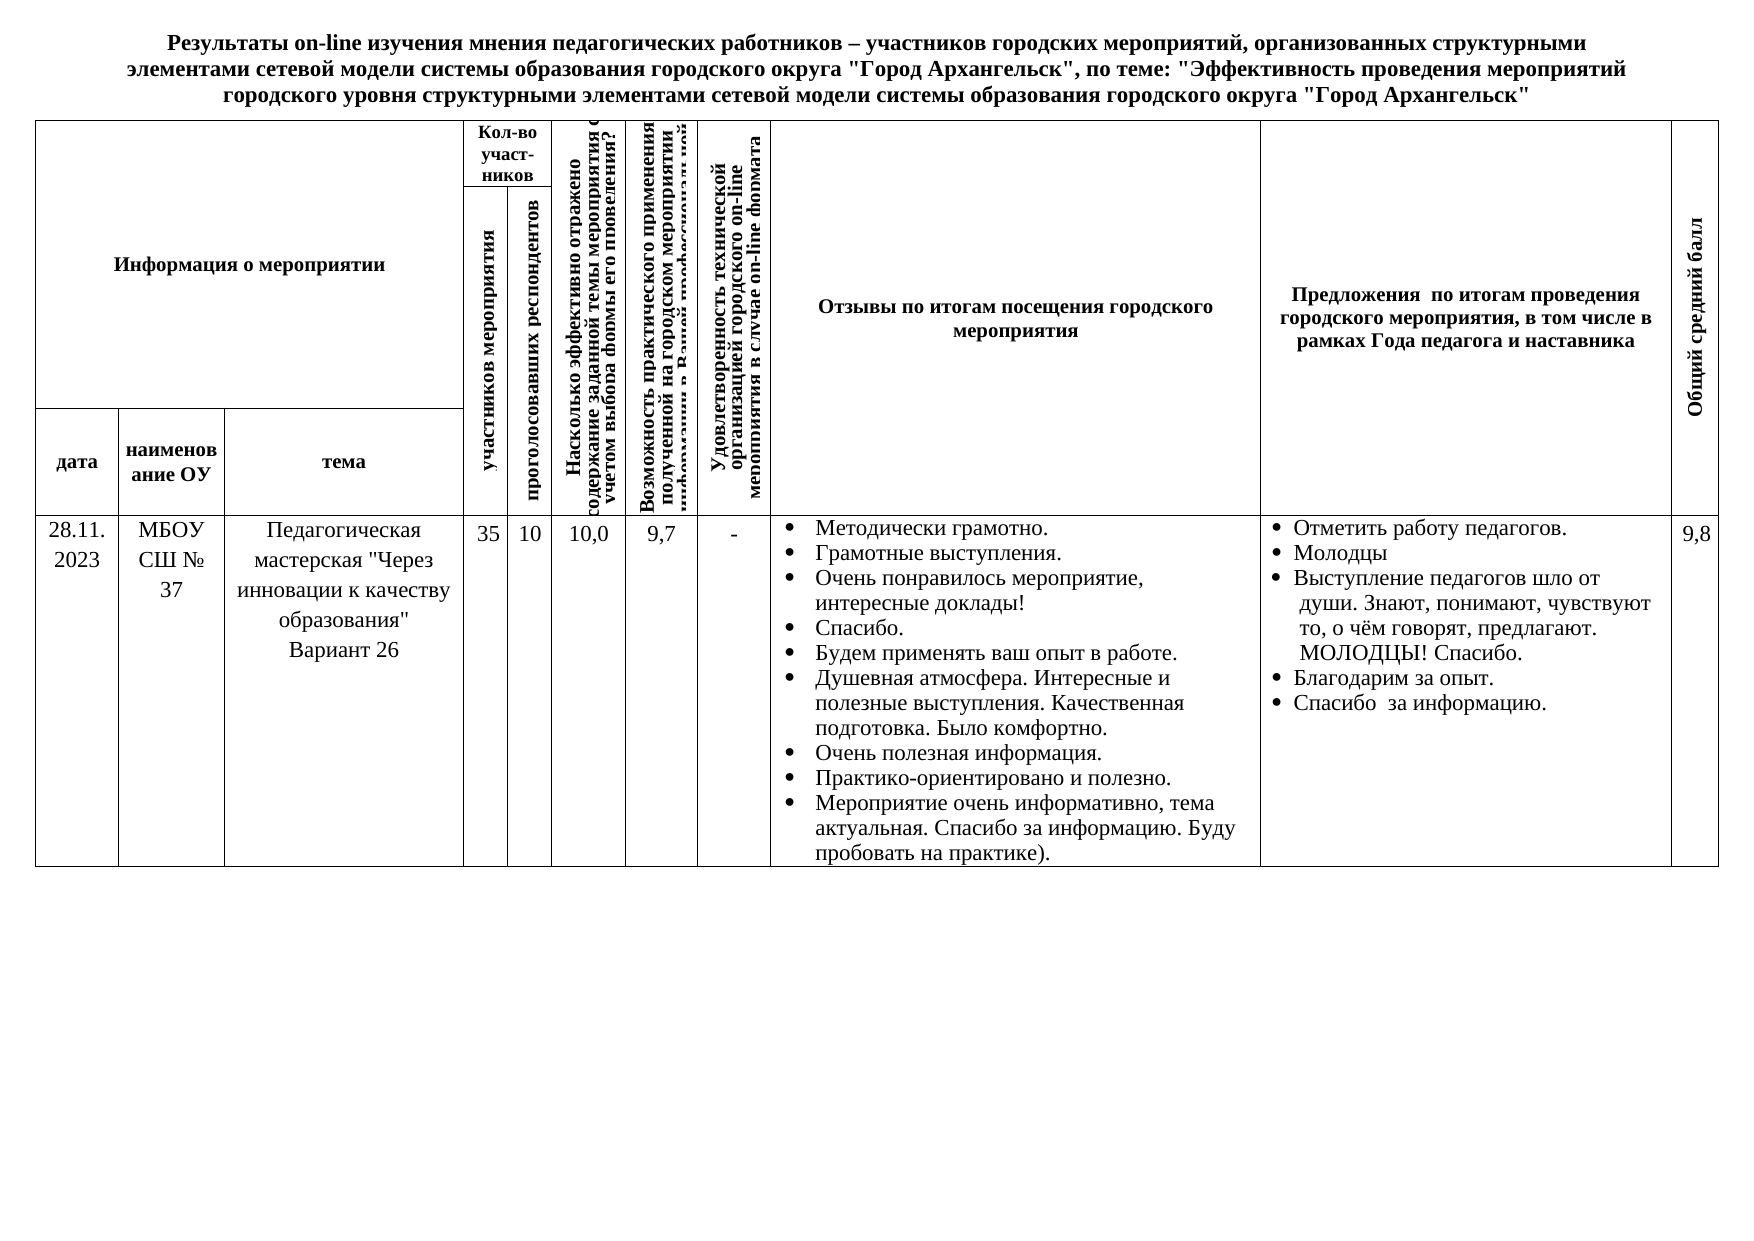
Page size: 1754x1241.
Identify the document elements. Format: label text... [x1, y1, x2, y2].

table_cell 28.11.2023 [36, 516, 118, 866]
table_cell МБОУ СШ № 37 [119, 516, 224, 866]
table_header Насколько эффективно отражено содержание заданной темы мероприятия с учетом выбора формы его проведения? [552, 121, 625, 514]
table_header Предложения по итогам проведения городского мероприятия, в том числе в рамках Года педагога и наставника [1261, 121, 1671, 514]
table_header Отзывы по итогам посещения городского мероприятия [771, 121, 1260, 514]
table_cell Педагогическая мастерская "Через инновации к качеству образования" Вариант 26 [225, 516, 463, 866]
table_cell Отметить работу педагогов. Молодцы Выступление педагогов шло от души. Знают, понимают, чувствуют то, о чём говорят, предлагают. МОЛОДЦЫ! Спасибо. Благодарим за опыт. Спасибо за информацию. [1261, 516, 1671, 866]
table_header Кол-во участ-ников [464, 121, 551, 186]
table_cell 10,0 [552, 516, 625, 866]
table_header Удовлетворенность технической организацией городского on-line мероприятия в случае on-line формата [698, 121, 770, 514]
table_cell Методически грамотно. Грамотные выступления. Очень понравилось мероприятие, интересные доклады! Спасибо. Будем применять ваш опыт в работе. Душевная атмосфера. Интересные и полезные выступления. Качественная подготовка. Было комфортно. Очень полезная информация. Практико-ориентировано и полезно. Мероприятие очень информативно, тема актуальная. Спасибо за информацию. Буду пробовать на практике). [771, 516, 1260, 866]
table_cell 9,8 [1672, 516, 1718, 866]
table_cell проголосовавших респондентов [508, 187, 551, 514]
table_header Возможность практического применения полученной на городском мероприятии информации в Вашей профессиональной деятельности: [626, 121, 697, 514]
table_cell - [698, 516, 770, 866]
text Результаты on-line изучения мнения педагогических работников – участников городских мероприятий, организованных структурными элементами сетевой модели системы образования городского округа "Город Архангельск", по теме: "Эффективность проведения мероприятий городского уровня структурными элементами сетевой модели системы образования городского округа "Город Архангельск" [118, 29, 1636, 108]
table_cell 9,7 [626, 516, 697, 866]
table_header Информация о мероприятии [36, 121, 463, 407]
table_cell дата [36, 409, 118, 514]
table_cell наименование ОУ [119, 409, 224, 514]
table_cell 35 [464, 516, 507, 866]
table_header Общий средний балл [1672, 121, 1718, 514]
table_cell 10 [508, 516, 551, 866]
table_cell участников мероприятия [464, 187, 507, 514]
table_cell тема [225, 409, 463, 514]
